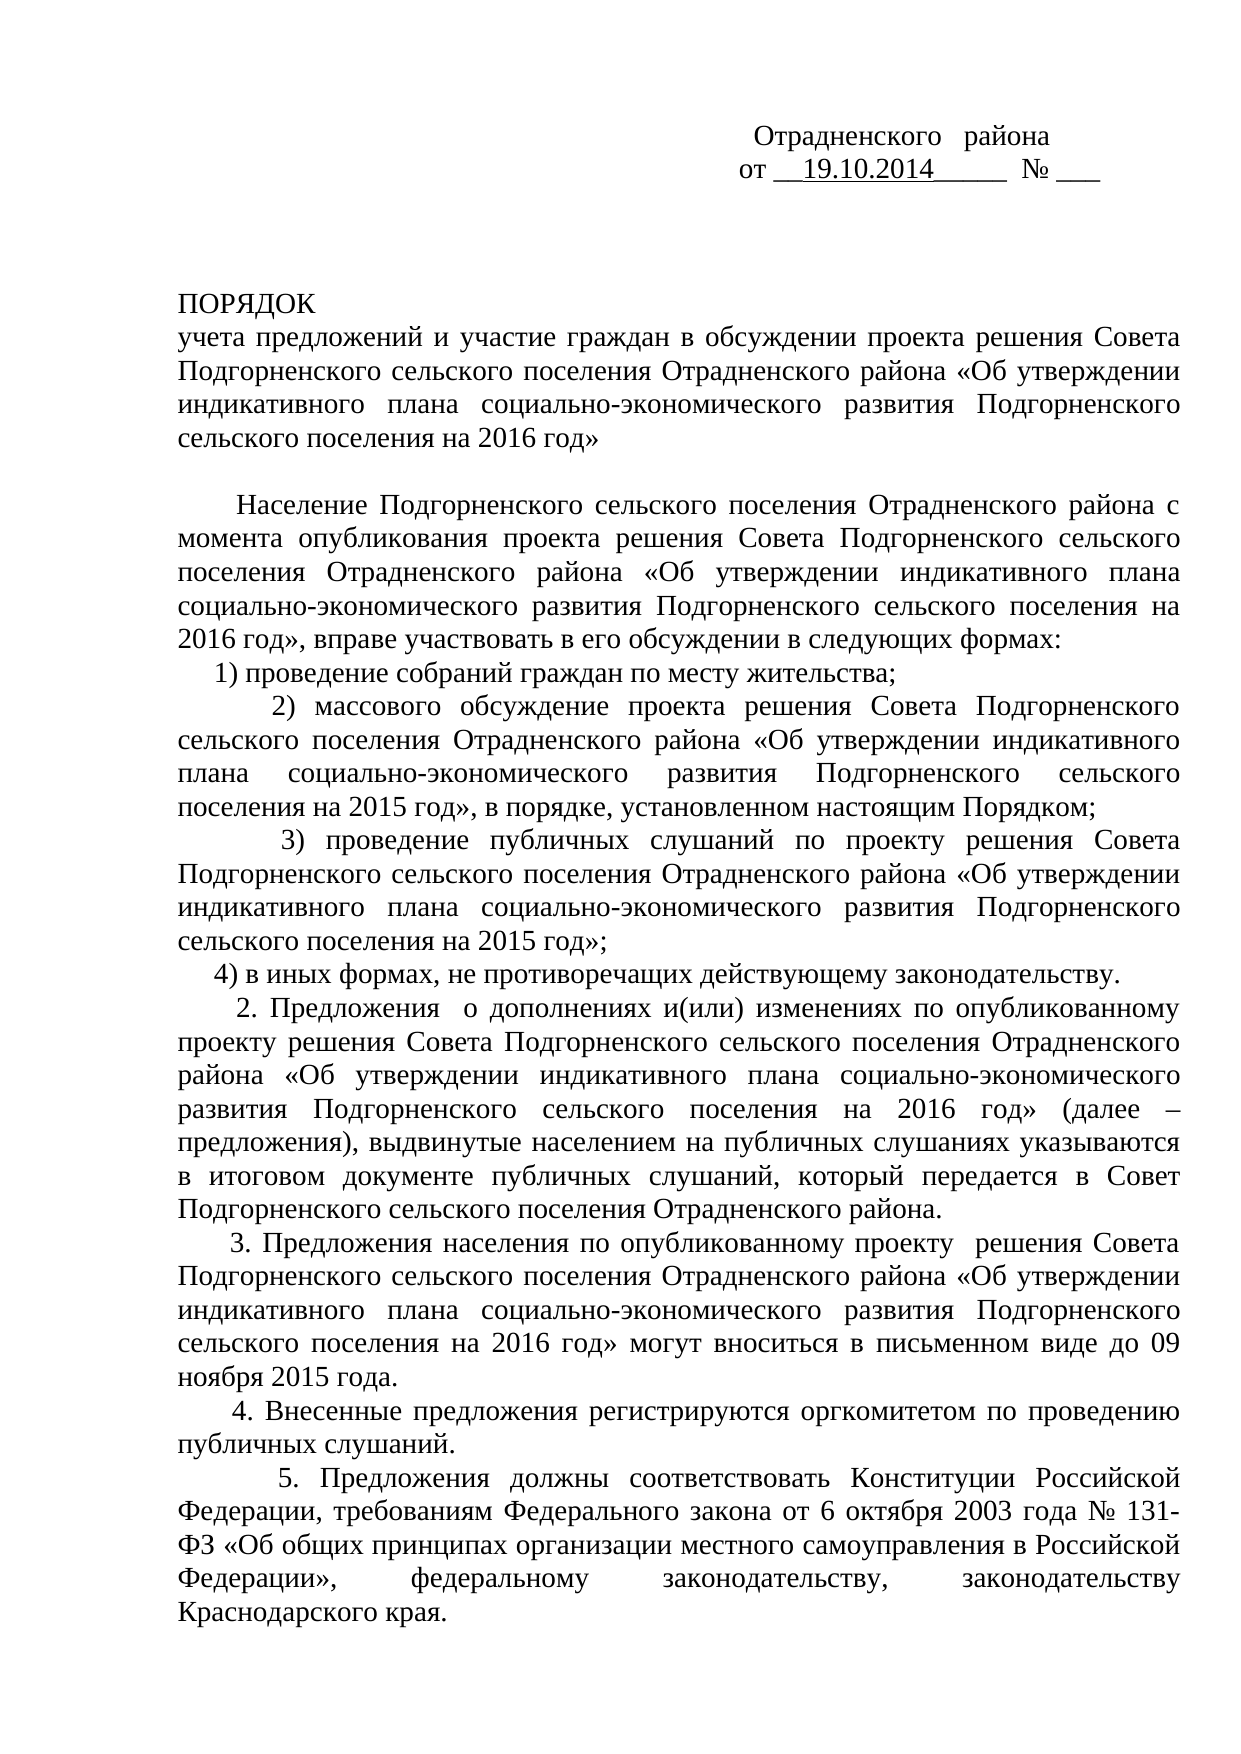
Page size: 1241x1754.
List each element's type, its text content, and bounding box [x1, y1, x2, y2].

text Отрадненского района [177, 118, 1181, 152]
text Население Подгорненского сельского поселения Отрадненского района с момента опубликования проекта решения Совета Подгорненского сельского поселения Отрадненского района «Об утверждении индикативного плана социально-экономического развития Подгорненского сельского поселения на 2016 год», вправе участвовать в его обсуждении в следующих формах: [177, 487, 1181, 655]
text 5. Предложения должны соответствовать Конституции Российской Федерации, требованиям Федерального закона от 6 октября 2003 года № 131-ФЗ «Об общих принципах организации местного самоуправления в Российской Федерации», федеральному законодательству, законодательству Краснодарского края. [177, 1460, 1181, 1627]
text ПОРЯДОК [177, 286, 1181, 319]
text от __19.10.2014_____ № ___ [177, 152, 1181, 185]
text 3) проведение публичных слушаний по проекту решения Совета Подгорненского сельского поселения Отрадненского района «Об утверждении индикативного плана социально-экономического развития Подгорненского сельского поселения на 2015 год»; [177, 822, 1181, 957]
text 1) проведение собраний граждан по месту жительства; [177, 655, 1181, 688]
text учета предложений и участие граждан в обсуждении проекта решения Совета Подгорненского сельского поселения Отрадненского района «Об утверждении индикативного плана социально-экономического развития Подгорненского сельского поселения на 2016 год» [177, 319, 1181, 453]
text 3. Предложения населения по опубликованному проекту решения Совета Подгорненского сельского поселения Отрадненского района «Об утверждении индикативного плана социально-экономического развития Подгорненского сельского поселения на 2016 год» могут вноситься в письменном виде до 09 ноября 2015 года. [177, 1225, 1181, 1393]
text 4. Внесенные предложения регистрируются оргкомитетом по проведению публичных слушаний. [177, 1393, 1181, 1460]
text 2. Предложения о дополнениях и(или) изменениях по опубликованному проекту решения Совета Подгорненского сельского поселения Отрадненского района «Об утверждении индикативного плана социально-экономического развития Подгорненского сельского поселения на 2016 год» (далее – предложения), выдвинутые населением на публичных слушаниях указываются в итоговом документе публичных слушаний, который передается в Совет Подгорненского сельского поселения Отрадненского района. [177, 990, 1181, 1225]
text 4) в иных формах, не противоречащих действующему законодательству. [177, 957, 1181, 990]
text 2) массового обсуждение проекта решения Совета Подгорненского сельского поселения Отрадненского района «Об утверждении индикативного плана социально-экономического развития Подгорненского сельского поселения на 2015 год», в порядке, установленном настоящим Порядком; [177, 688, 1181, 822]
